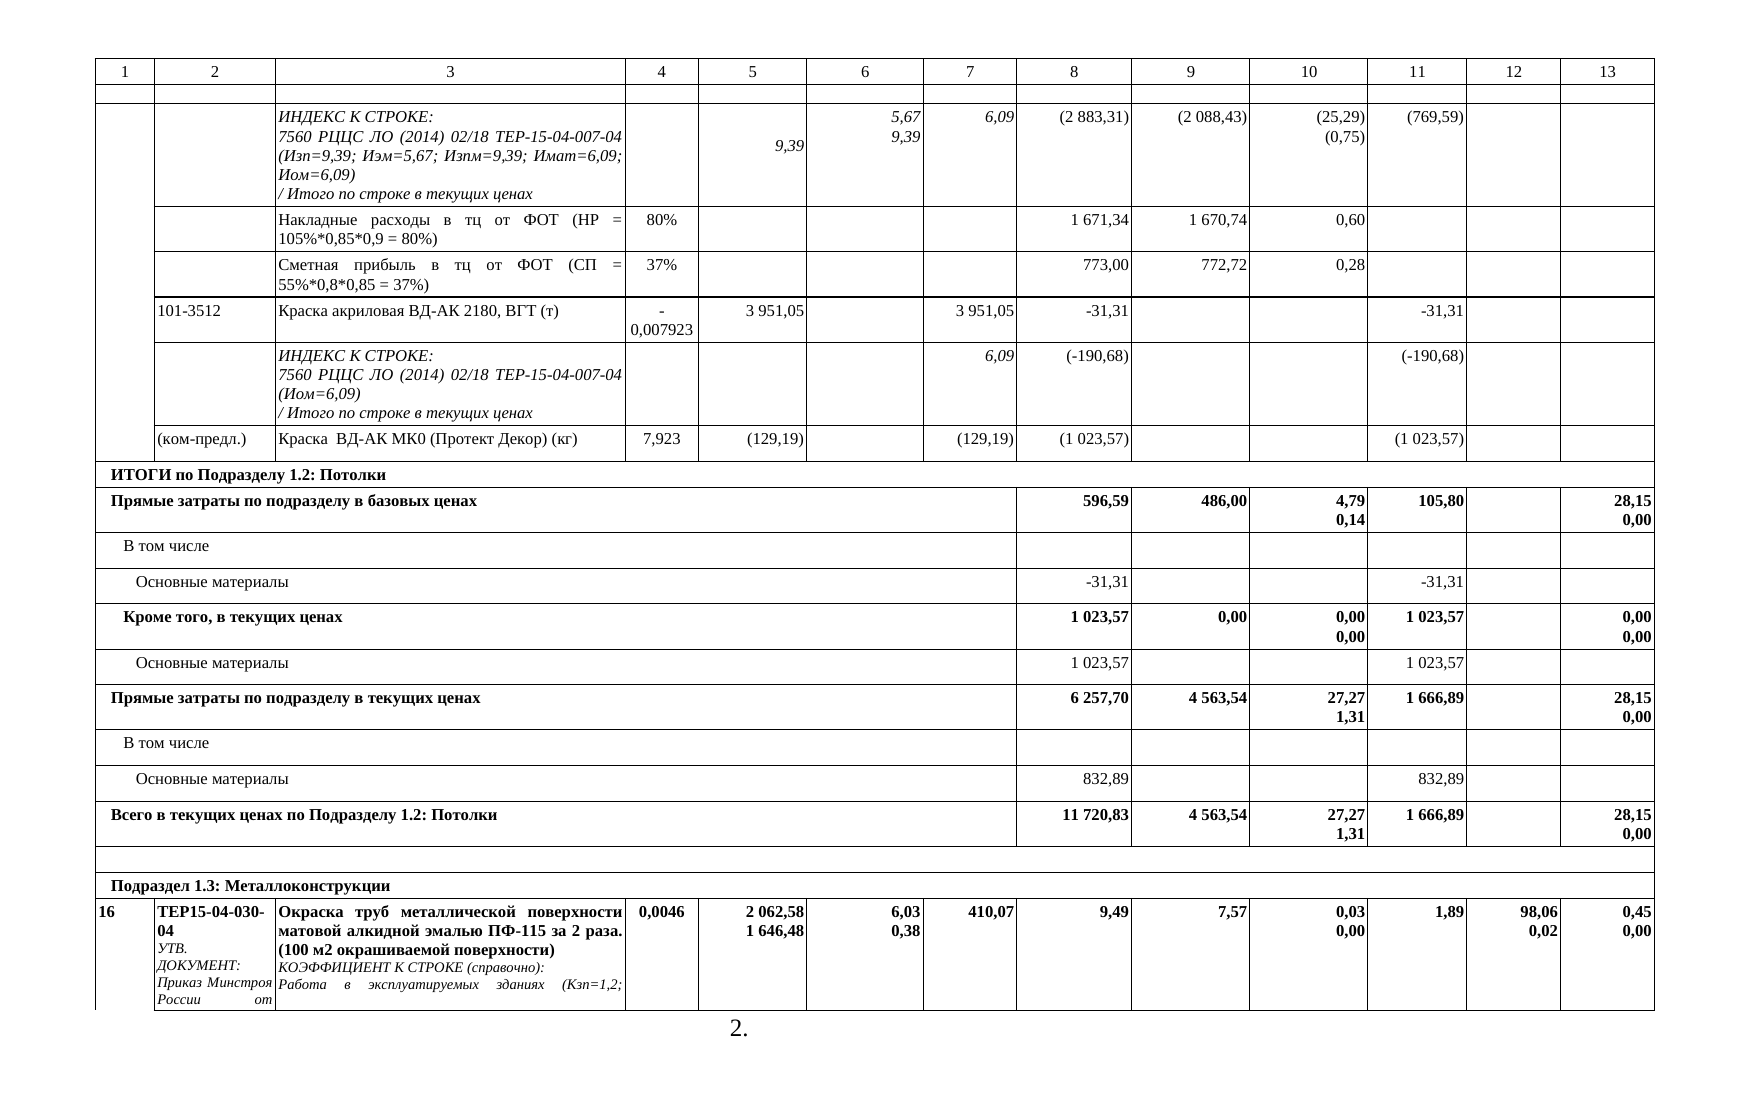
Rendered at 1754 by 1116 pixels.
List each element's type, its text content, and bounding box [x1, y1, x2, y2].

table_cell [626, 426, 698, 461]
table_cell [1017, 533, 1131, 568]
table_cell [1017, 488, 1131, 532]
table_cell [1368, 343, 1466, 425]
table_cell [96, 85, 154, 103]
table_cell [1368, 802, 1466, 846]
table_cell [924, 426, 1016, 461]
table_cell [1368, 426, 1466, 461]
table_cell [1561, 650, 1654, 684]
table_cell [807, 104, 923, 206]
table_header 1 [96, 59, 154, 84]
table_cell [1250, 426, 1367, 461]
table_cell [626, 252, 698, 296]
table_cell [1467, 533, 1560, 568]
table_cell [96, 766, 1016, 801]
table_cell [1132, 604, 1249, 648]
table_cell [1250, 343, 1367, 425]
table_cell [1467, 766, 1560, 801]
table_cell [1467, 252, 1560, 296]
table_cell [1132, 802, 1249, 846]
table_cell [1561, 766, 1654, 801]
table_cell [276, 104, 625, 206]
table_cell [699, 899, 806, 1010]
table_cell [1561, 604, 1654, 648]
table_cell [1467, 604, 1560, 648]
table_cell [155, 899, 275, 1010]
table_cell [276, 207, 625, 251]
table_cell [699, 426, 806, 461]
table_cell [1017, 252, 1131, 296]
table_cell [276, 85, 625, 103]
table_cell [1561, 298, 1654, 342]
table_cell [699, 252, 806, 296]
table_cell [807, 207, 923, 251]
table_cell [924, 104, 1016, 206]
table_header 6 [807, 59, 923, 84]
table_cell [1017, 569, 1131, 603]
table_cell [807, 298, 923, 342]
table_cell [1467, 85, 1560, 103]
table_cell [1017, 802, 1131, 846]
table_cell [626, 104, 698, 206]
table_header 3 [276, 59, 625, 84]
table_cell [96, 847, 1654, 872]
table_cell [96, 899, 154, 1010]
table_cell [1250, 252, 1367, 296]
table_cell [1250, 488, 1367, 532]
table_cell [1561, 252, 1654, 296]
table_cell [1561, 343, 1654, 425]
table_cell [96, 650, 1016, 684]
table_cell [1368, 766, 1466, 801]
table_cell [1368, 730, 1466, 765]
table_header 12 [1467, 59, 1560, 84]
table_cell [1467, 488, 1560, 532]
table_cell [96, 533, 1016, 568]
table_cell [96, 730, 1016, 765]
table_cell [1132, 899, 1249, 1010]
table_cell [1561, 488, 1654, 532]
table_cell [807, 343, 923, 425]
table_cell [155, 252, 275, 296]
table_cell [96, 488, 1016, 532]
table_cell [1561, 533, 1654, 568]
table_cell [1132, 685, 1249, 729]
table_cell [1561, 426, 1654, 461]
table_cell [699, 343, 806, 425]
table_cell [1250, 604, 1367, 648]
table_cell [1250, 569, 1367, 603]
table_header 13 [1561, 59, 1654, 84]
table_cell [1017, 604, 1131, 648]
table_header 4 [626, 59, 698, 84]
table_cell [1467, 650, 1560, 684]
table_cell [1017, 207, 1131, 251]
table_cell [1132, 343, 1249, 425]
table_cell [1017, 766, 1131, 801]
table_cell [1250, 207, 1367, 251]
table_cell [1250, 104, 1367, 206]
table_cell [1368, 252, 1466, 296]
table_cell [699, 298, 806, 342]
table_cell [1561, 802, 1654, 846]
table_header 2 [155, 59, 275, 84]
table_cell [155, 85, 275, 103]
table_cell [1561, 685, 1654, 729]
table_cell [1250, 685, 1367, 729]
table_header 5 [699, 59, 806, 84]
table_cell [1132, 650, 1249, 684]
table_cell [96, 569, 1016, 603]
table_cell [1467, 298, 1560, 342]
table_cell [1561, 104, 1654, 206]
table_cell [1132, 85, 1249, 103]
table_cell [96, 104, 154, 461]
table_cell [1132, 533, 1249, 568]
table_cell [807, 85, 923, 103]
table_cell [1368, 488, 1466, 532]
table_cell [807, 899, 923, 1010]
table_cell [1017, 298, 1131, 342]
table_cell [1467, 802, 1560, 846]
table_cell [699, 85, 806, 103]
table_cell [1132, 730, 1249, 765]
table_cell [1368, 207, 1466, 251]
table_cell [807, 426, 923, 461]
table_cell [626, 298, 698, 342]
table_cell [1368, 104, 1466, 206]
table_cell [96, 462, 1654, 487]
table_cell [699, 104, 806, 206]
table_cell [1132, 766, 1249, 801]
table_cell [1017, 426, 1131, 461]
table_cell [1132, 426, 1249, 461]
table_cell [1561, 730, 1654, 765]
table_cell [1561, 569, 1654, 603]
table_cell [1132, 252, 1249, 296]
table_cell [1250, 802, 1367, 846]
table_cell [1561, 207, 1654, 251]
table_header 7 [924, 59, 1016, 84]
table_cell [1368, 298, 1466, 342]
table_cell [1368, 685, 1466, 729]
table_header 8 [1017, 59, 1131, 84]
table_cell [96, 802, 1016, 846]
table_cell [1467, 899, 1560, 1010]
table_header 9 [1132, 59, 1249, 84]
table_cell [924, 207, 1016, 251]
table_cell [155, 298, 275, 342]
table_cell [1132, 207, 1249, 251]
table_cell [1561, 85, 1654, 103]
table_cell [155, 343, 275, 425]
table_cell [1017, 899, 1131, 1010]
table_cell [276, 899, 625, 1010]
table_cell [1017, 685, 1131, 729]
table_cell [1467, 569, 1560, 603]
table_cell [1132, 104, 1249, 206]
table_cell [1368, 85, 1466, 103]
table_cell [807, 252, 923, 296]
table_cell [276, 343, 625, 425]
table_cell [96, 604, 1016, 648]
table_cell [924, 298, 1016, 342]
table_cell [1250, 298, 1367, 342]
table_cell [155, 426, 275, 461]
table_cell [1250, 85, 1367, 103]
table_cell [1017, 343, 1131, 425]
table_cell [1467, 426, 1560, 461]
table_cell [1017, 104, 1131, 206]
table_header 11 [1368, 59, 1466, 84]
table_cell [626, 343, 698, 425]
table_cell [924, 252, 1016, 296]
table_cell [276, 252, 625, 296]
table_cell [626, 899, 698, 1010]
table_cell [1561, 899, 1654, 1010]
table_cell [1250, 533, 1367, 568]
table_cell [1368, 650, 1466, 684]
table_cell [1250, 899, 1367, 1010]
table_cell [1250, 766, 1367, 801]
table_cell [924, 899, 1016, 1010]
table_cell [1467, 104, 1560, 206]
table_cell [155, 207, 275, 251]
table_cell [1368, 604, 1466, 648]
table_cell [924, 85, 1016, 103]
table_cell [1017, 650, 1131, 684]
table_header 10 [1250, 59, 1367, 84]
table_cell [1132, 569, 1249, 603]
table_cell [1017, 85, 1131, 103]
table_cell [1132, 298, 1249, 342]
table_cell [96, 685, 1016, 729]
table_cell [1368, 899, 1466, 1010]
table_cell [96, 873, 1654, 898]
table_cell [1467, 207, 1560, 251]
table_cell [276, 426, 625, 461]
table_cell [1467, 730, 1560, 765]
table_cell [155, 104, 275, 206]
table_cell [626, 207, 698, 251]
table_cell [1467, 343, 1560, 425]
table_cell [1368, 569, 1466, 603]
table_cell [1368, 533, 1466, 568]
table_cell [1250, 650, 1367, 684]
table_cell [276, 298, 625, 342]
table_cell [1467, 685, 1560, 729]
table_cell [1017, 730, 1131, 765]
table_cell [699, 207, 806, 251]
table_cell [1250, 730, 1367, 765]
table_cell [626, 85, 698, 103]
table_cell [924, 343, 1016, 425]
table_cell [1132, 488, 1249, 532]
